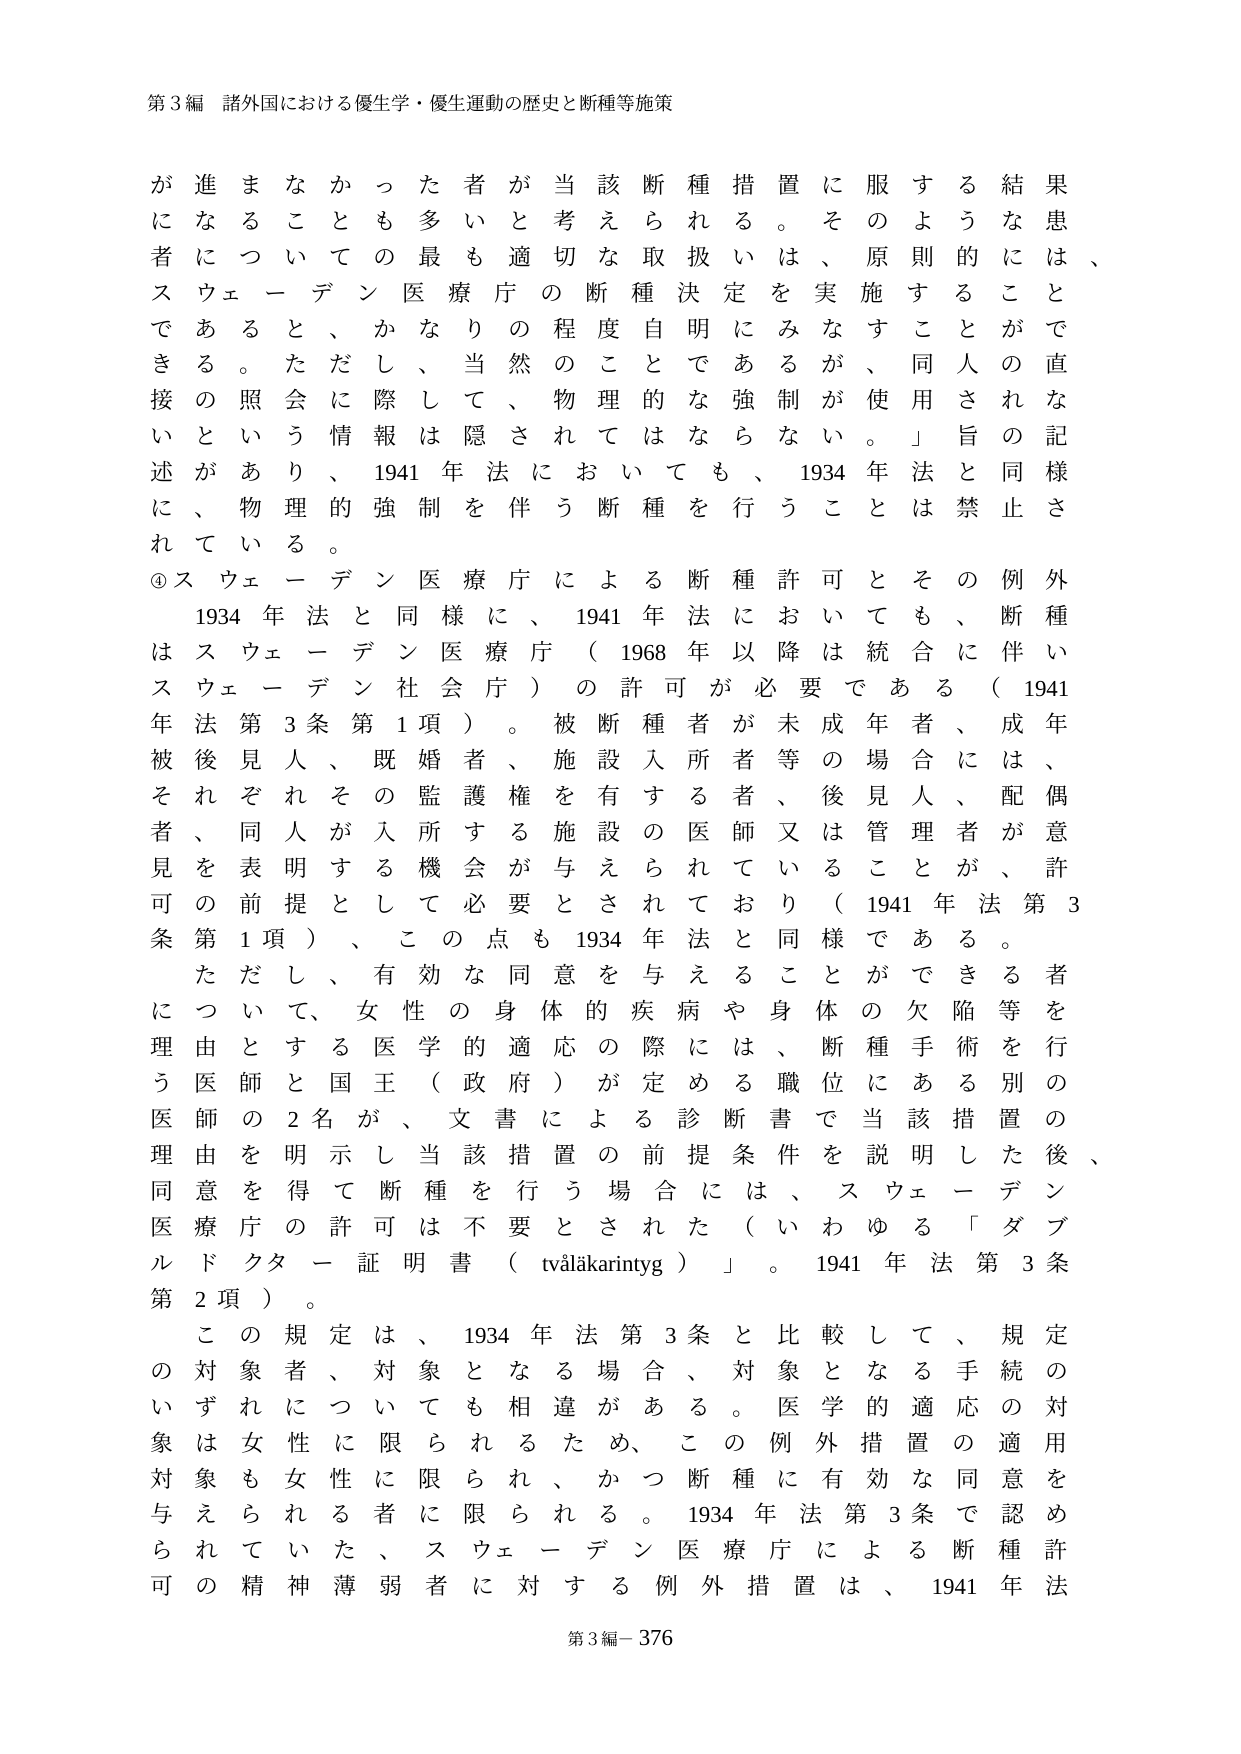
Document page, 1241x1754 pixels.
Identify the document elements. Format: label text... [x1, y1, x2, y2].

text 1934年法と同様に、1941年法においても、断種はスウェーデン医療庁（1968年以降は統合に伴いスウェーデン社会庁）の許可が必要である（1941年法第3条第1項）。被断種者が未成年者、成年被後見人、既婚者、施設入所者等の場合には、それぞれその監護権を有する者、後見人、配偶者、同人が入所する施設の医師又は管理者が意見を表明する機会が与えられていることが、許可の前提として必要とされており（1941年法第3条第1項）、この点も1934年法と同様である。 [150, 597, 1090, 956]
text ④スウェーデン医療庁による断種許可とその例外 [150, 561, 1090, 597]
text ただし、有効な同意を与えることができる者について、女性の身体的疾病や身体の欠陥等を理由とする医学的適応の際には、断種手術を行う医師と国王（政府）が定める職位にある別の医師の2名が、文書による診断書で当該措置の理由を明示し当該措置の前提条件を説明した後、同意を得て断種を行う場合には、スウェーデン医療庁の許可は不要とされた（いわゆる「ダブルドクター証明書（tvåläkarintyg）」。1941年法第3条第2項）。 [150, 956, 1090, 1315]
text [150, 1315, 1090, 1603]
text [150, 165, 1090, 561]
